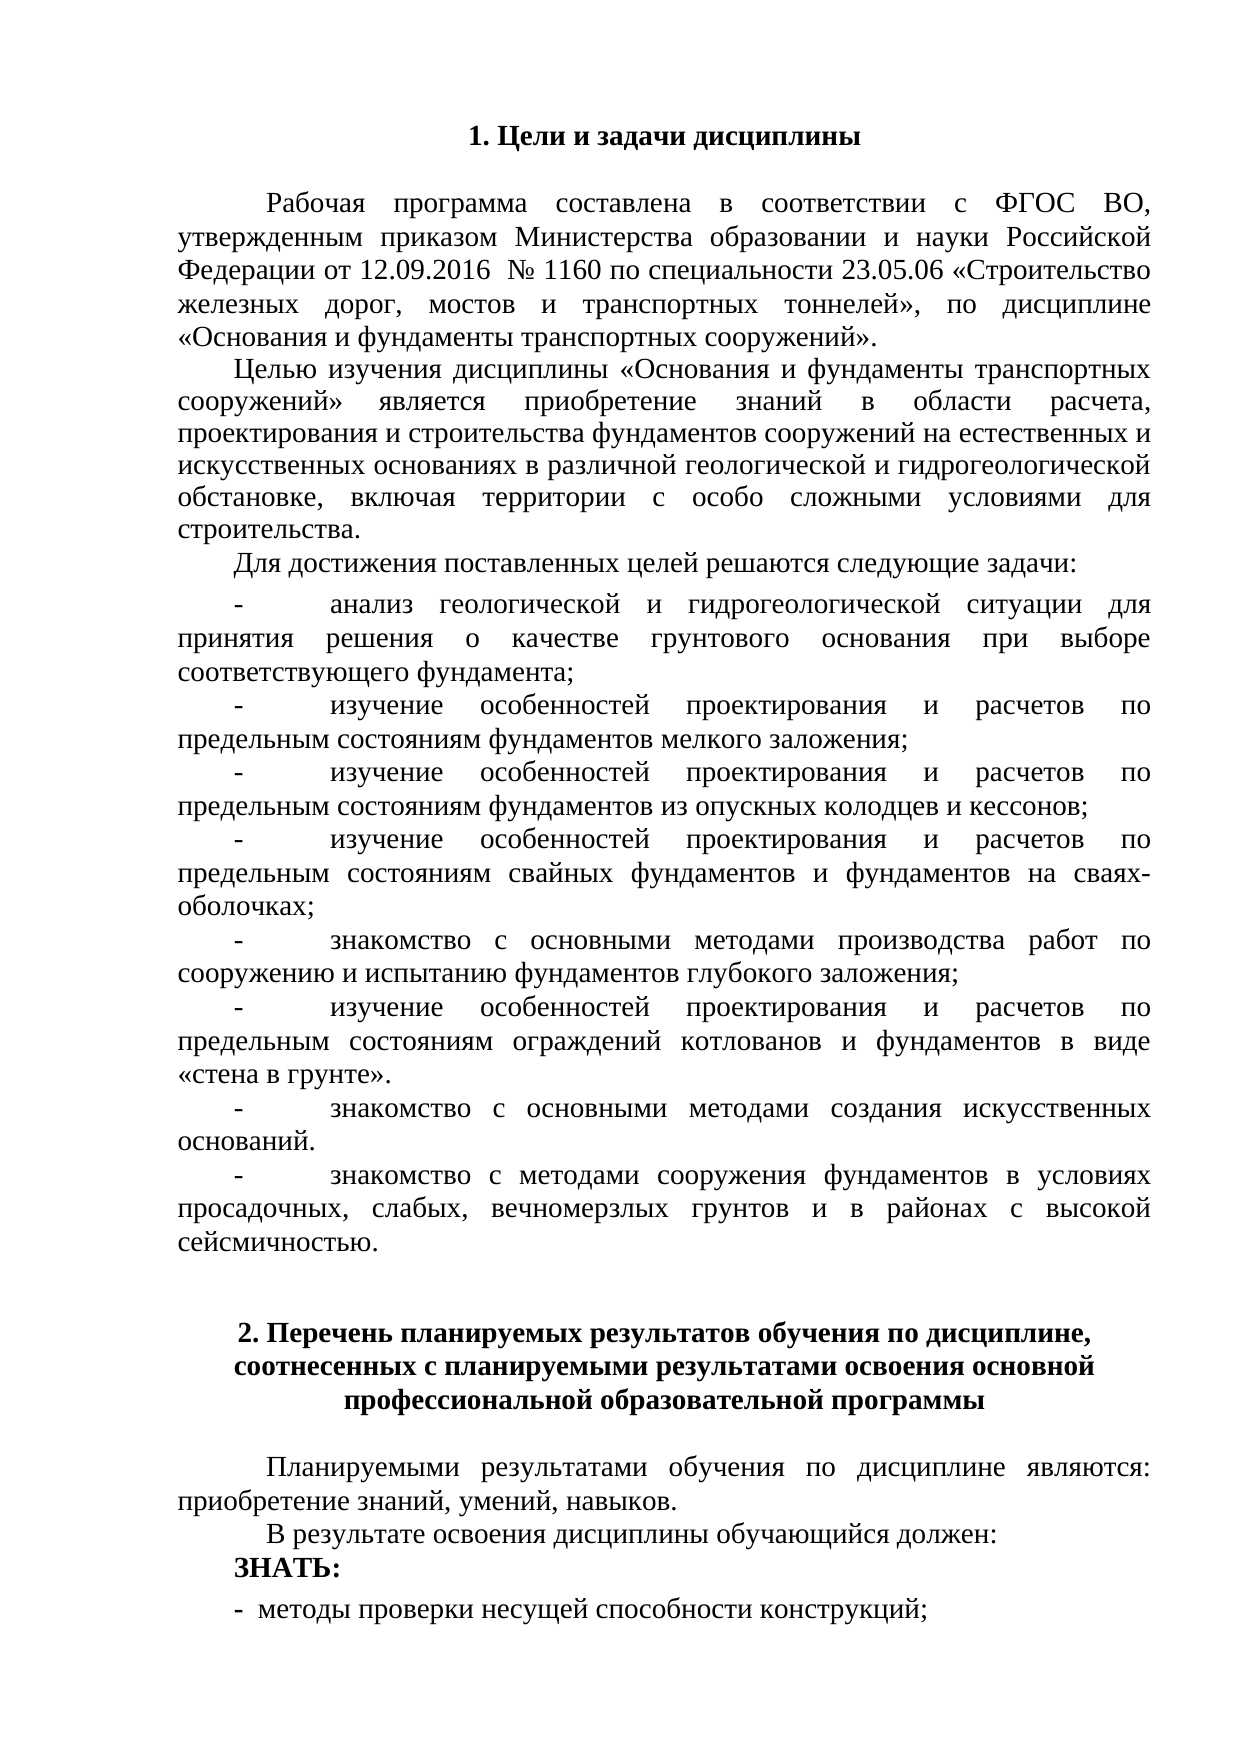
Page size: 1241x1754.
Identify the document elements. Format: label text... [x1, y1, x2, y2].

list изучение особенностей проектирования и расчетов по предельным состояниям свайных фундаментов и фундаментов на сваях-оболочках; [177, 821, 1152, 922]
text 2. Перечень планируемых результатов обучения по дисциплине, соотнесенных с планируемыми результатами освоения основной профессиональной образовательной программы [177, 1315, 1152, 1416]
list изучение особенностей проектирования и расчетов по предельным состояниям фундаментов мелкого заложения; [177, 687, 1152, 754]
list изучение особенностей проектирования и расчетов по предельным состояниям ограждений котлованов и фундаментов в виде «стена в грунте». [177, 989, 1152, 1090]
text 1. Цели и задачи дисциплины [177, 118, 1152, 152]
list знакомство с основными методами создания искусственных оснований. [177, 1090, 1152, 1157]
text Целью изучения дисциплины «Основания и фундаменты транспортных сооружений» является приобретение знаний в области расчета, проектирования и строительства фундаментов сооружений на естественных и искусственных основаниях в различной геологической и гидрогеологической обстановке, включая территории с особо сложными условиями для строительства. [177, 353, 1152, 545]
list знакомство с методами сооружения фундаментов в условиях просадочных, слабых, вечномерзлых грунтов и в районах с высокой сейсмичностью. [177, 1157, 1152, 1257]
text ЗНАТЬ: [177, 1550, 1152, 1583]
text Рабочая программа составлена в соответствии с ФГОС ВО, утвержденным приказом Министерства образовании и науки Российской Федерации от 12.09.2016 № 1160 по специальности 23.05.06 «Строительство железных дорог, мостов и транспортных тоннелей», по дисциплине «Основания и фундаменты транспортных сооружений». [177, 185, 1152, 353]
text Для достижения поставленных целей решаются следующие задачи: [177, 545, 1152, 578]
list изучение особенностей проектирования и расчетов по предельным состояниям фундаментов из опускных колодцев и кессонов; [177, 754, 1152, 821]
list знакомство с основными методами производства работ по сооружению и испытанию фундаментов глубокого заложения; [177, 922, 1152, 989]
text - методы проверки несущей способности конструкций; [177, 1592, 1152, 1625]
text Планируемыми результатами обучения по дисциплине являются: приобретение знаний, умений, навыков. [177, 1449, 1152, 1516]
list анализ геологической и гидрогеологической ситуации для принятия решения о качестве грунтового основания при выборе соответствующего фундамента; [177, 587, 1152, 687]
text В результате освоения дисциплины обучающийся должен: [177, 1516, 1152, 1550]
